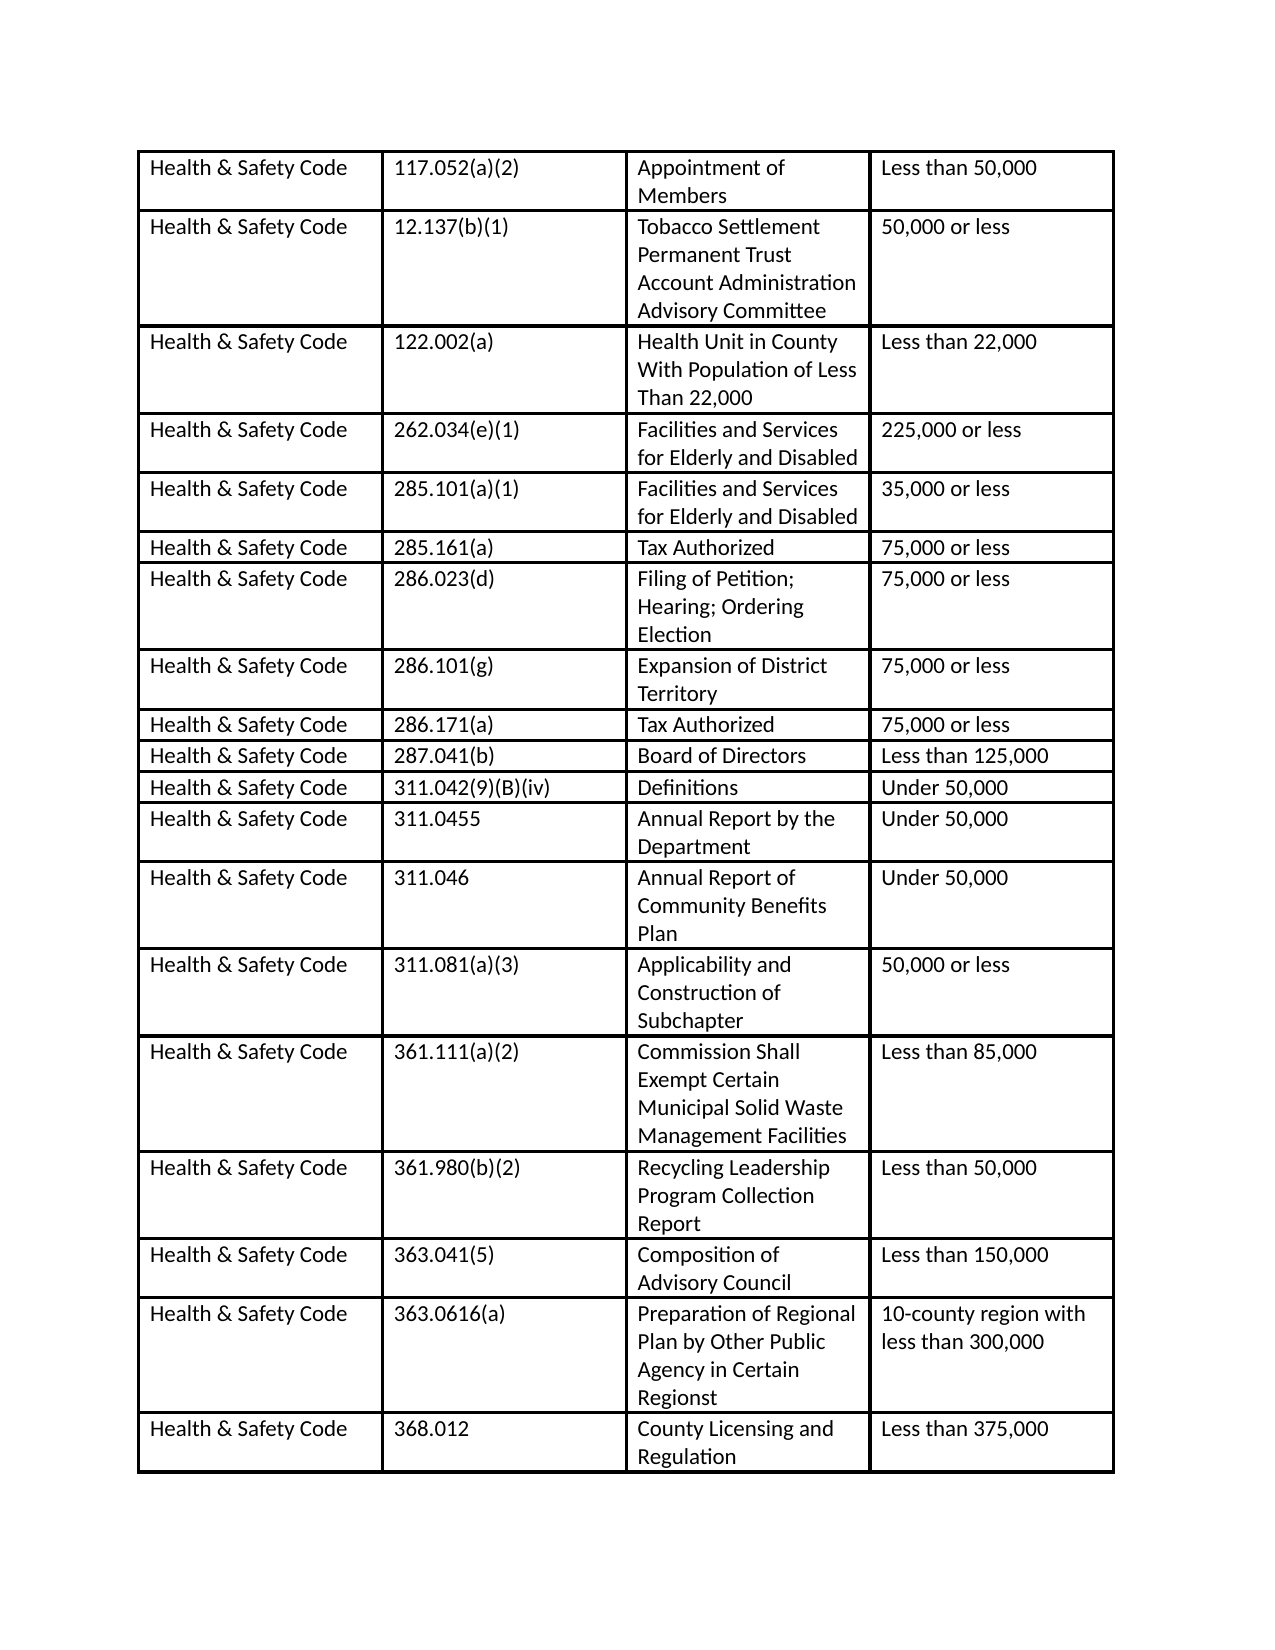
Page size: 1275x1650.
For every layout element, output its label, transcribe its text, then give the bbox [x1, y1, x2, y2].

table_cell Health & Safety Code [140, 1240, 381, 1296]
table_cell Health & Safety Code [140, 153, 381, 209]
table_cell 75,000 or less [872, 533, 1112, 561]
table_cell Tax Authorized [628, 711, 868, 738]
table_cell 363.0616(a) [384, 1299, 625, 1411]
table_cell 311.0455 [384, 804, 625, 860]
table_cell Under 50,000 [872, 863, 1112, 947]
table_cell Preparation of Regional Plan by Other Public Agency in Certain Regionst [628, 1299, 868, 1411]
table_cell 311.046 [384, 863, 625, 947]
table_cell Recycling Leadership Program Collection Report [628, 1153, 868, 1237]
table_cell 361.980(b)(2) [384, 1153, 625, 1237]
table_cell 286.023(d) [384, 564, 625, 648]
table_cell Health Unit in County With Population of Less Than 22,000 [628, 328, 868, 412]
table_cell Composition of Advisory Council [628, 1240, 868, 1296]
table_cell 287.041(b) [384, 742, 625, 770]
table_cell Health & Safety Code [140, 328, 381, 412]
table_cell Expansion of District Territory [628, 651, 868, 707]
table_cell Less than 85,000 [872, 1038, 1112, 1149]
table_cell Health & Safety Code [140, 742, 381, 770]
table_cell 286.101(g) [384, 651, 625, 707]
table_cell 285.101(a)(1) [384, 474, 625, 530]
table_cell 10-county region with less than 300,000 [872, 1299, 1112, 1411]
table_cell 75,000 or less [872, 711, 1112, 738]
table_cell Health & Safety Code [140, 950, 381, 1034]
table_cell Board of Directors [628, 742, 868, 770]
table_cell 122.002(a) [384, 328, 625, 412]
table_cell 311.081(a)(3) [384, 950, 625, 1034]
table_cell Health & Safety Code [140, 212, 381, 324]
table_cell 311.042(9)(B)(iv) [384, 773, 625, 801]
table_cell 361.111(a)(2) [384, 1038, 625, 1149]
table_cell 285.161(a) [384, 533, 625, 561]
table_cell Facilities and Services for Elderly and Disabled [628, 474, 868, 530]
table_cell Health & Safety Code [140, 863, 381, 947]
table_cell Under 50,000 [872, 773, 1112, 801]
table_cell Annual Report of Community Benefits Plan [628, 863, 868, 947]
table_cell Definitions [628, 773, 868, 801]
table_cell Facilities and Services for Elderly and Disabled [628, 415, 868, 471]
table_cell Health & Safety Code [140, 1038, 381, 1149]
table_cell Less than 50,000 [872, 1153, 1112, 1237]
table_cell Tobacco Settlement Permanent Trust Account Administration Advisory Committee [628, 212, 868, 324]
table_cell 50,000 or less [872, 950, 1112, 1034]
table_cell Less than 50,000 [872, 153, 1112, 209]
table_cell 75,000 or less [872, 564, 1112, 648]
table_cell 50,000 or less [872, 212, 1112, 324]
table_cell 368.012 [384, 1414, 625, 1470]
table_cell Less than 125,000 [872, 742, 1112, 770]
table_cell Annual Report by the Department [628, 804, 868, 860]
table_cell County Licensing and Regulation [628, 1414, 868, 1470]
table_cell Applicability and Construction of Subchapter [628, 950, 868, 1034]
table_cell Filing of Petition; Hearing; Ordering Election [628, 564, 868, 648]
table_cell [140, 1414, 381, 1470]
table_cell Health & Safety Code [140, 651, 381, 707]
table_cell Health & Safety Code [140, 804, 381, 860]
table_cell Appointment of Members [628, 153, 868, 209]
table_cell Health & Safety Code [140, 1299, 381, 1411]
table_cell Health & Safety Code [140, 474, 381, 530]
table_cell 286.171(a) [384, 711, 625, 738]
table_cell Health & Safety Code [140, 564, 381, 648]
table_cell Health & Safety Code [140, 415, 381, 471]
table_cell 35,000 or less [872, 474, 1112, 530]
table_cell Less than 150,000 [872, 1240, 1112, 1296]
table_cell Health & Safety Code [140, 773, 381, 801]
table_cell 12.137(b)(1) [384, 212, 625, 324]
table_cell Health & Safety Code [140, 711, 381, 738]
table_cell 75,000 or less [872, 651, 1112, 707]
table_cell Less than 375,000 [872, 1414, 1112, 1470]
table_cell 363.041(5) [384, 1240, 625, 1296]
table_cell 225,000 or less [872, 415, 1112, 471]
table_cell Tax Authorized [628, 533, 868, 561]
table_cell Less than 22,000 [872, 328, 1112, 412]
table_cell 262.034(e)(1) [384, 415, 625, 471]
table_cell 117.052(a)(2) [384, 153, 625, 209]
table_cell Health & Safety Code [140, 533, 381, 561]
table_cell Health & Safety Code [140, 1153, 381, 1237]
table_cell Commission Shall Exempt Certain Municipal Solid Waste Management Facilities [628, 1038, 868, 1149]
table_cell Under 50,000 [872, 804, 1112, 860]
